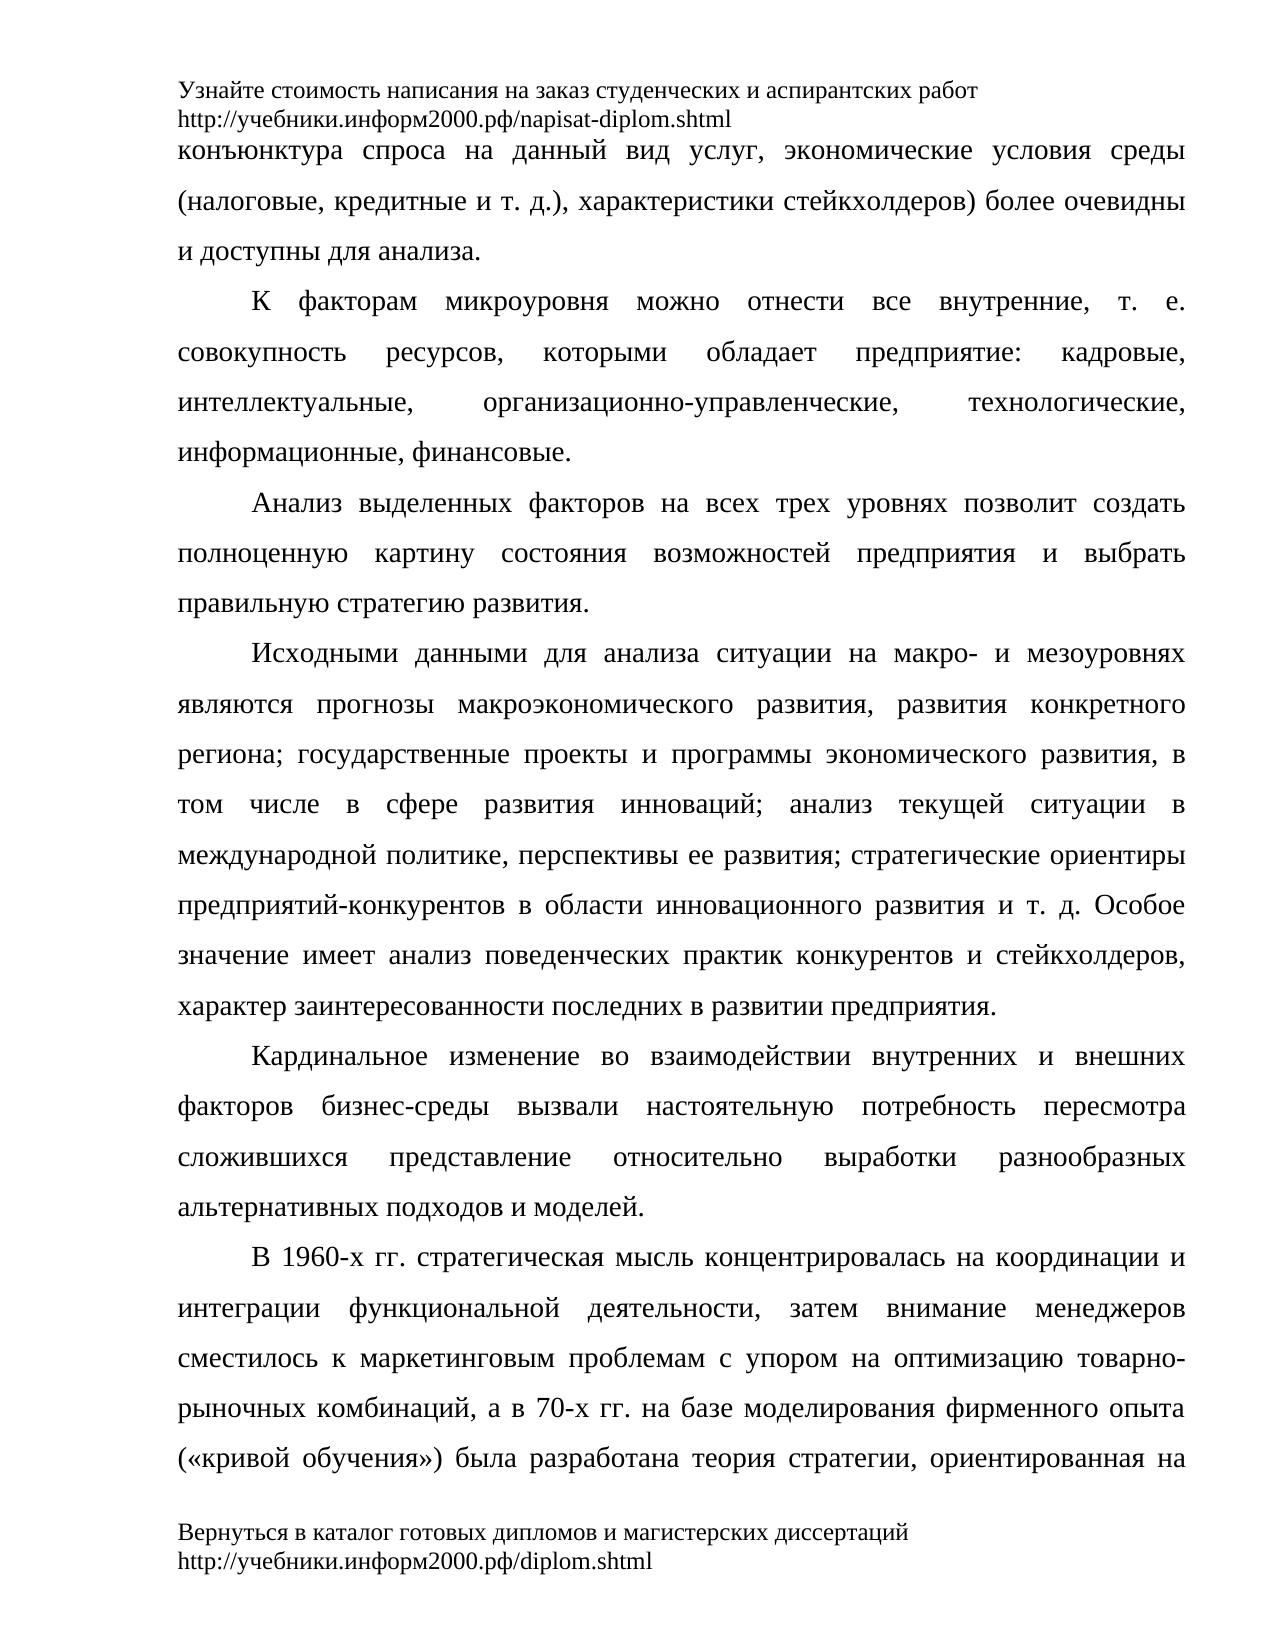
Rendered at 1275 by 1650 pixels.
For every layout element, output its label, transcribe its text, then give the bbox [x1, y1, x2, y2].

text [177, 132, 1186, 267]
text К факторам микроуровня можно отнести все внутренние, т. е. совокупность ресурсов, которыми обладает предприятие: кадровые, интеллектуальные, организационно-управленческие, технологические, информационные, финансовые. [177, 283, 1186, 468]
text Кардинальное изменение во взаимодействии внутренних и внешних факторов бизнес-среды вызвали настоятельную потребность пересмотра сложившихся представление относительно выработки разнообразных альтернативных подходов и моделей. [177, 1038, 1186, 1223]
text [177, 1239, 1186, 1474]
text Исходными данными для анализа ситуации на макро- и мезоуровнях являются прогнозы макроэкономического развития, развития конкретного региона; государственные проекты и программы экономического развития, в том числе в сфере развития инноваций; анализ текущей ситуации в международной политике, перспективы ее развития; стратегические ориентиры предприятий-конкурентов в области инновационного развития и т. д. Особое значение имеет анализ поведенческих практик конкурентов и стейкхолдеров, характер заинтересованности последних в развитии предприятия. [177, 636, 1186, 1021]
text Анализ выделенных факторов на всех трех уровнях позволит создать полноценную картину состояния возможностей предприятия и выбрать правильную стратегию развития. [177, 485, 1186, 619]
